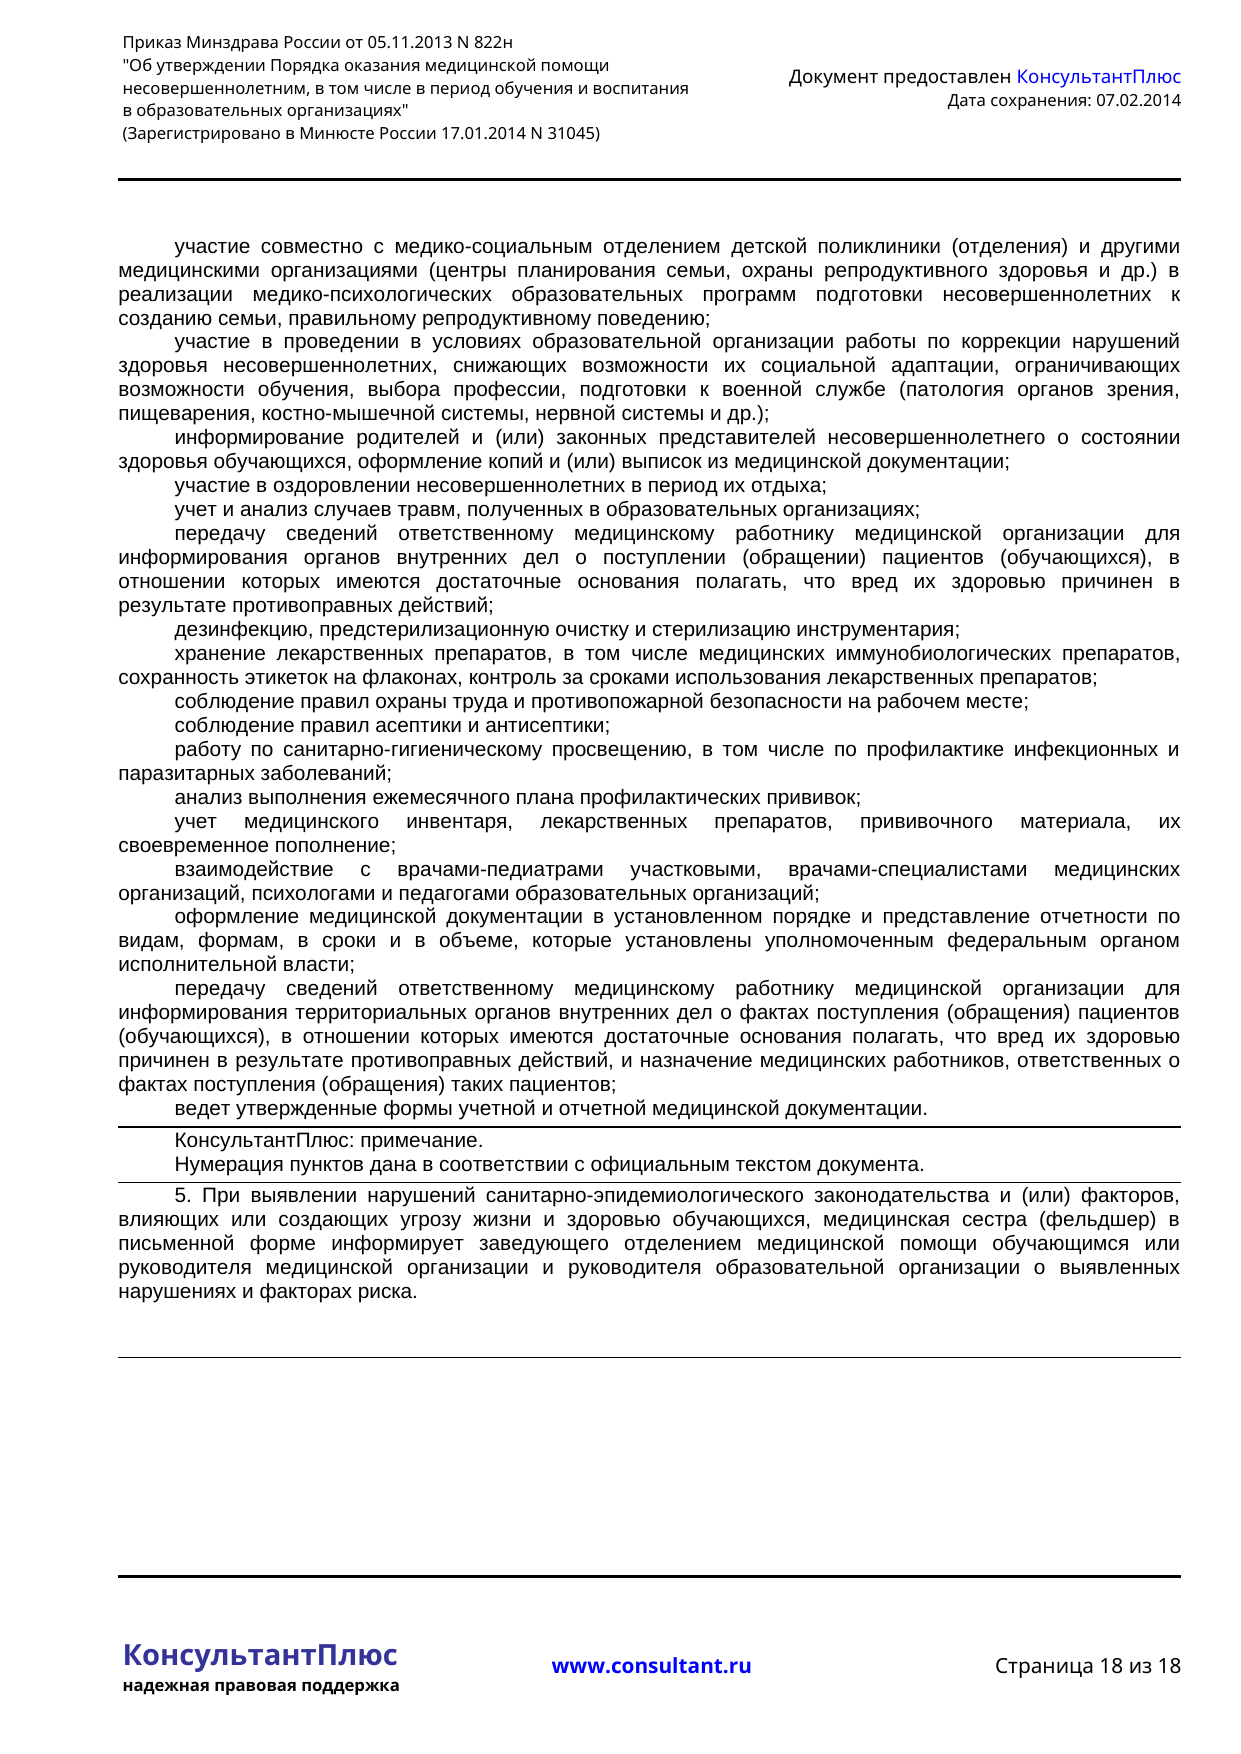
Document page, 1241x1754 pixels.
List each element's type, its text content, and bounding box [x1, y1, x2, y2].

text анализ выполнения ежемесячного плана профилактических прививок; [118, 784, 1181, 808]
text соблюдение правил охраны труда и противопожарной безопасности на рабочем месте; [118, 689, 1181, 713]
text участие совместно с медико-социальным отделением детской поликлиники (отделения) и другими медицинскими организациями (центры планирования семьи, охраны репродуктивного здоровья и др.) в реализации медико-психологических образовательных программ подготовки несовершеннолетних к созданию семьи, правильному репродуктивному поведению; [118, 233, 1181, 329]
text учет медицинского инвентаря, лекарственных препаратов, прививочного материала, их своевременное пополнение; [118, 808, 1181, 856]
text передачу сведений ответственному медицинскому работнику медицинской организации для информирования органов внутренних дел о поступлении (обращении) пациентов (обучающихся), в отношении которых имеются достаточные основания полагать, что вред их здоровью причинен в результате противоправных действий; [118, 521, 1181, 617]
text 5. При выявлении нарушений санитарно-эпидемиологического законодательства и (или) факторов, влияющих или создающих угрозу жизни и здоровью обучающихся, медицинская сестра (фельдшер) в письменной форме информирует заведующего отделением медицинской помощи обучающимся или руководителя медицинской организации и руководителя образовательной организации о выявленных нарушениях и факторах риска. [118, 1183, 1181, 1303]
text взаимодействие с врачами-педиатрами участковыми, врачами-специалистами медицинских организаций, психологами и педагогами образовательных организаций; [118, 856, 1181, 904]
text хранение лекарственных препаратов, в том числе медицинских иммунобиологических препаратов, сохранность этикеток на флаконах, контроль за сроками использования лекарственных препаратов; [118, 641, 1181, 689]
text ведет утвержденные формы учетной и отчетной медицинской документации. [118, 1096, 1181, 1120]
text учет и анализ случаев травм, полученных в образовательных организациях; [118, 497, 1181, 521]
text участие в проведении в условиях образовательной организации работы по коррекции нарушений здоровья несовершеннолетних, снижающих возможности их социальной адаптации, ограничивающих возможности обучения, выбора профессии, подготовки к военной службе (патология органов зрения, пищеварения, костно-мышечной системы, нервной системы и др.); [118, 329, 1181, 425]
text оформление медицинской документации в установленном порядке и представление отчетности по видам, формам, в сроки и в объеме, которые установлены уполномоченным федеральным органом исполнительной власти; [118, 904, 1181, 976]
text соблюдение правил асептики и антисептики; [118, 713, 1181, 737]
text передачу сведений ответственному медицинскому работнику медицинской организации для информирования территориальных органов внутренних дел о фактах поступления (обращения) пациентов (обучающихся), в отношении которых имеются достаточные основания полагать, что вред их здоровью причинен в результате противоправных действий, и назначение медицинских работников, ответственных о фактах поступления (обращения) таких пациентов; [118, 976, 1181, 1096]
text дезинфекцию, предстерилизационную очистку и стерилизацию инструментария; [118, 617, 1181, 641]
text участие в оздоровлении несовершеннолетних в период их отдыха; [118, 473, 1181, 497]
text информирование родителей и (или) законных представителей несовершеннолетнего о состоянии здоровья обучающихся, оформление копий и (или) выписок из медицинской документации; [118, 425, 1181, 473]
text Нумерация пунктов дана в соответствии с официальным текстом документа. [118, 1152, 1181, 1176]
text КонсультантПлюс: примечание. [118, 1128, 1181, 1152]
text работу по санитарно-гигиеническому просвещению, в том числе по профилактике инфекционных и паразитарных заболеваний; [118, 737, 1181, 784]
